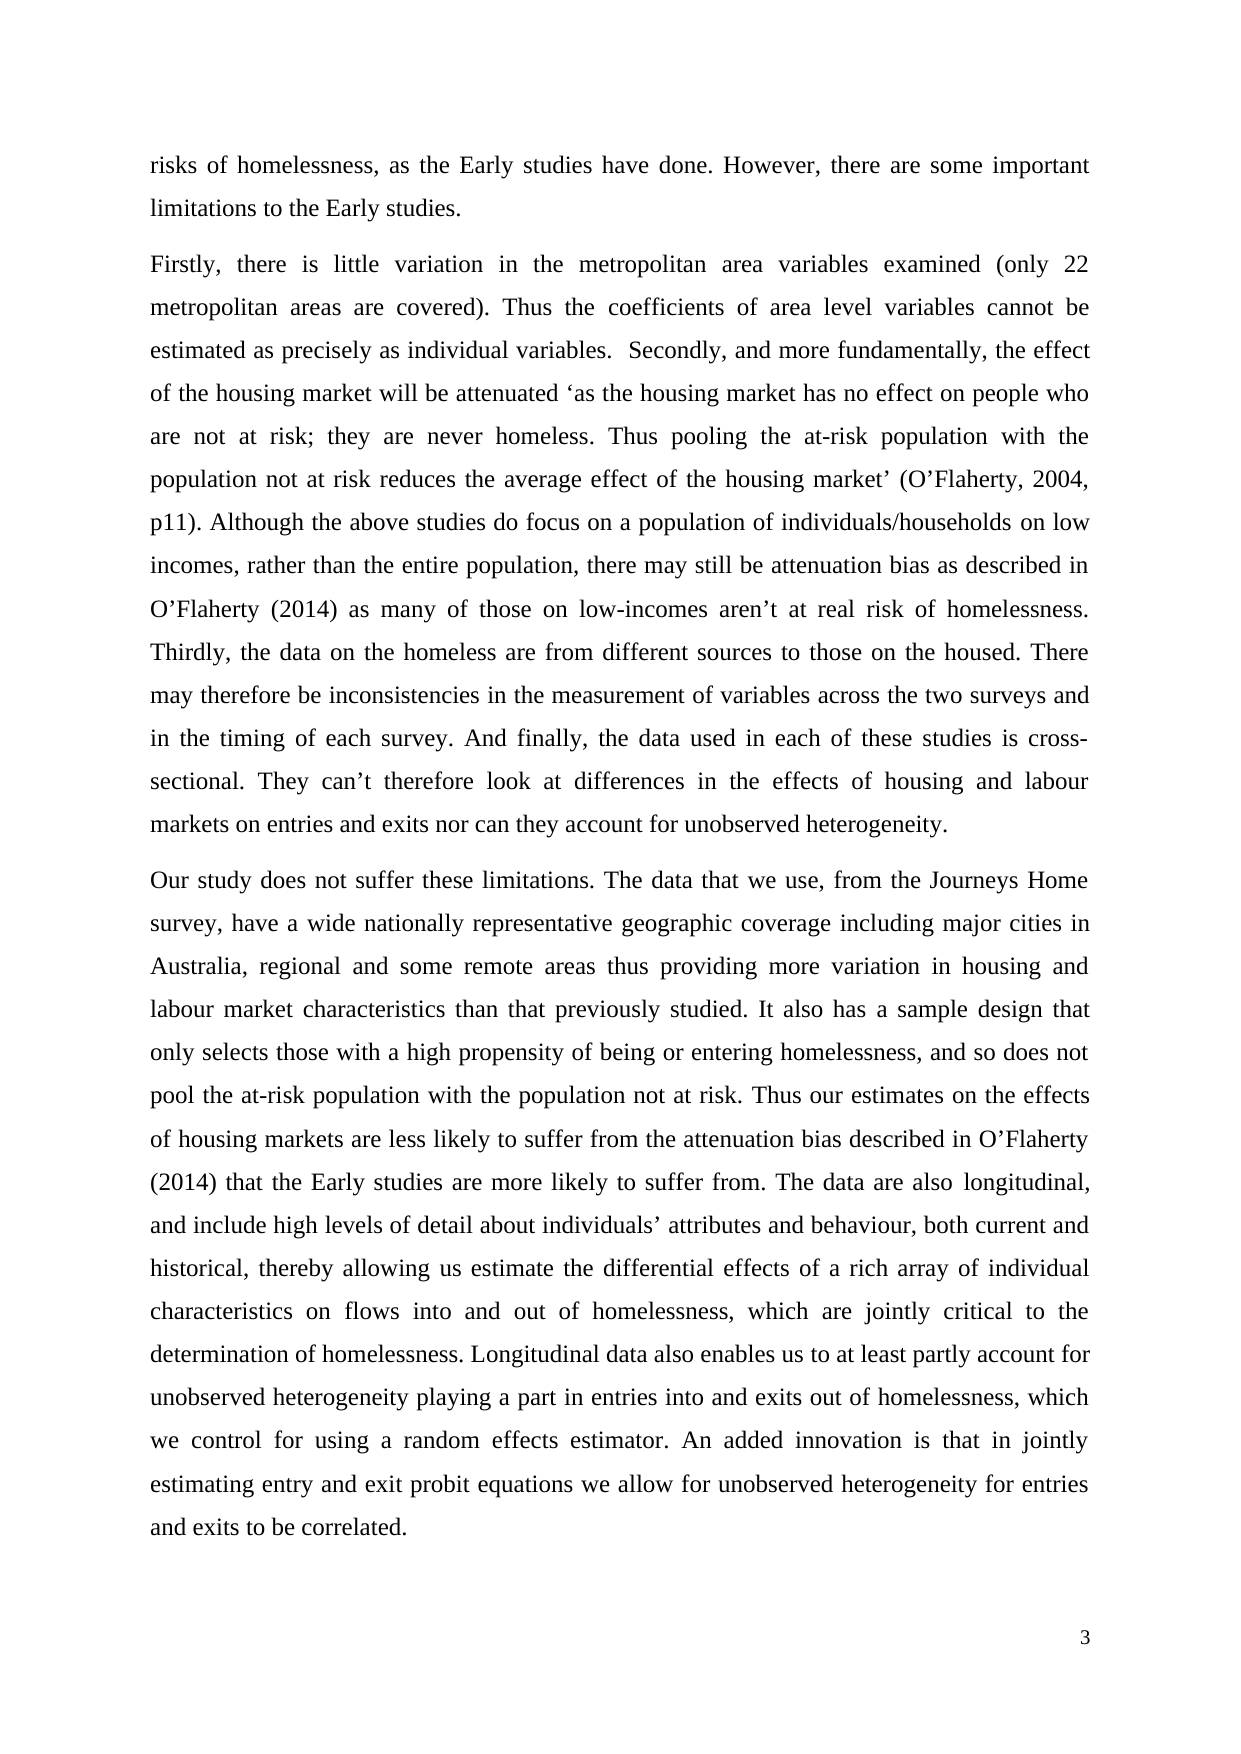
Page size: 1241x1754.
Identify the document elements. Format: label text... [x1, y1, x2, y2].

text Our study does not suffer these limitations. The data that we use, from the Journeys Home survey, have a wide nationally representative geographic coverage including major cities in Australia, regional and some remote areas thus providing more variation in housing and labour market characteristics than that previously studied. It also has a sample design that only selects those with a high propensity of being or entering homelessness, and so does not pool the at-risk population with the population not at risk. Thus our estimates on the effects of housing markets are less likely to suffer from the attenuation bias described in O’Flaherty (2014) that the Early studies are more likely to suffer from. The data are also longitudinal, and include high levels of detail about individuals’ attributes and behaviour, both current and historical, thereby allowing us estimate the differential effects of a rich array of individual characteristics on flows into and out of homelessness, which are jointly critical to the determination of homelessness. Longitudinal data also enables us to at least partly account for unobserved heterogeneity playing a part in entries into and exits out of homelessness, which we control for using a random effects estimator. An added innovation is that in jointly estimating entry and exit probit equations we allow for unobserved heterogeneity for entries and exits to be correlated. [150, 865, 1090, 1541]
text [150, 150, 1090, 222]
text Firstly, there is little variation in the metropolitan area variables examined (only 22 metropolitan areas are covered). Thus the coefficients of area level variables cannot be estimated as precisely as individual variables. Secondly, and more fundamentally, the effect of the housing market will be attenuated ‘as the housing market has no effect on people who are not at risk; they are never homeless. Thus pooling the at-risk population with the population not at risk reduces the average effect of the housing market’ (O’Flaherty, 2004, p11). Although the above studies do focus on a population of individuals/households on low incomes, rather than the entire population, there may still be attenuation bias as described in O’Flaherty (2014) as many of those on low-incomes aren’t at real risk of homelessness. Thirdly, the data on the homeless are from different sources to those on the housed. There may therefore be inconsistencies in the measurement of variables across the two surveys and in the timing of each survey. And finally, the data used in each of these studies is cross-sectional. They can’t therefore look at differences in the effects of housing and labour markets on entries and exits nor can they account for unobserved heterogeneity. [150, 249, 1090, 838]
